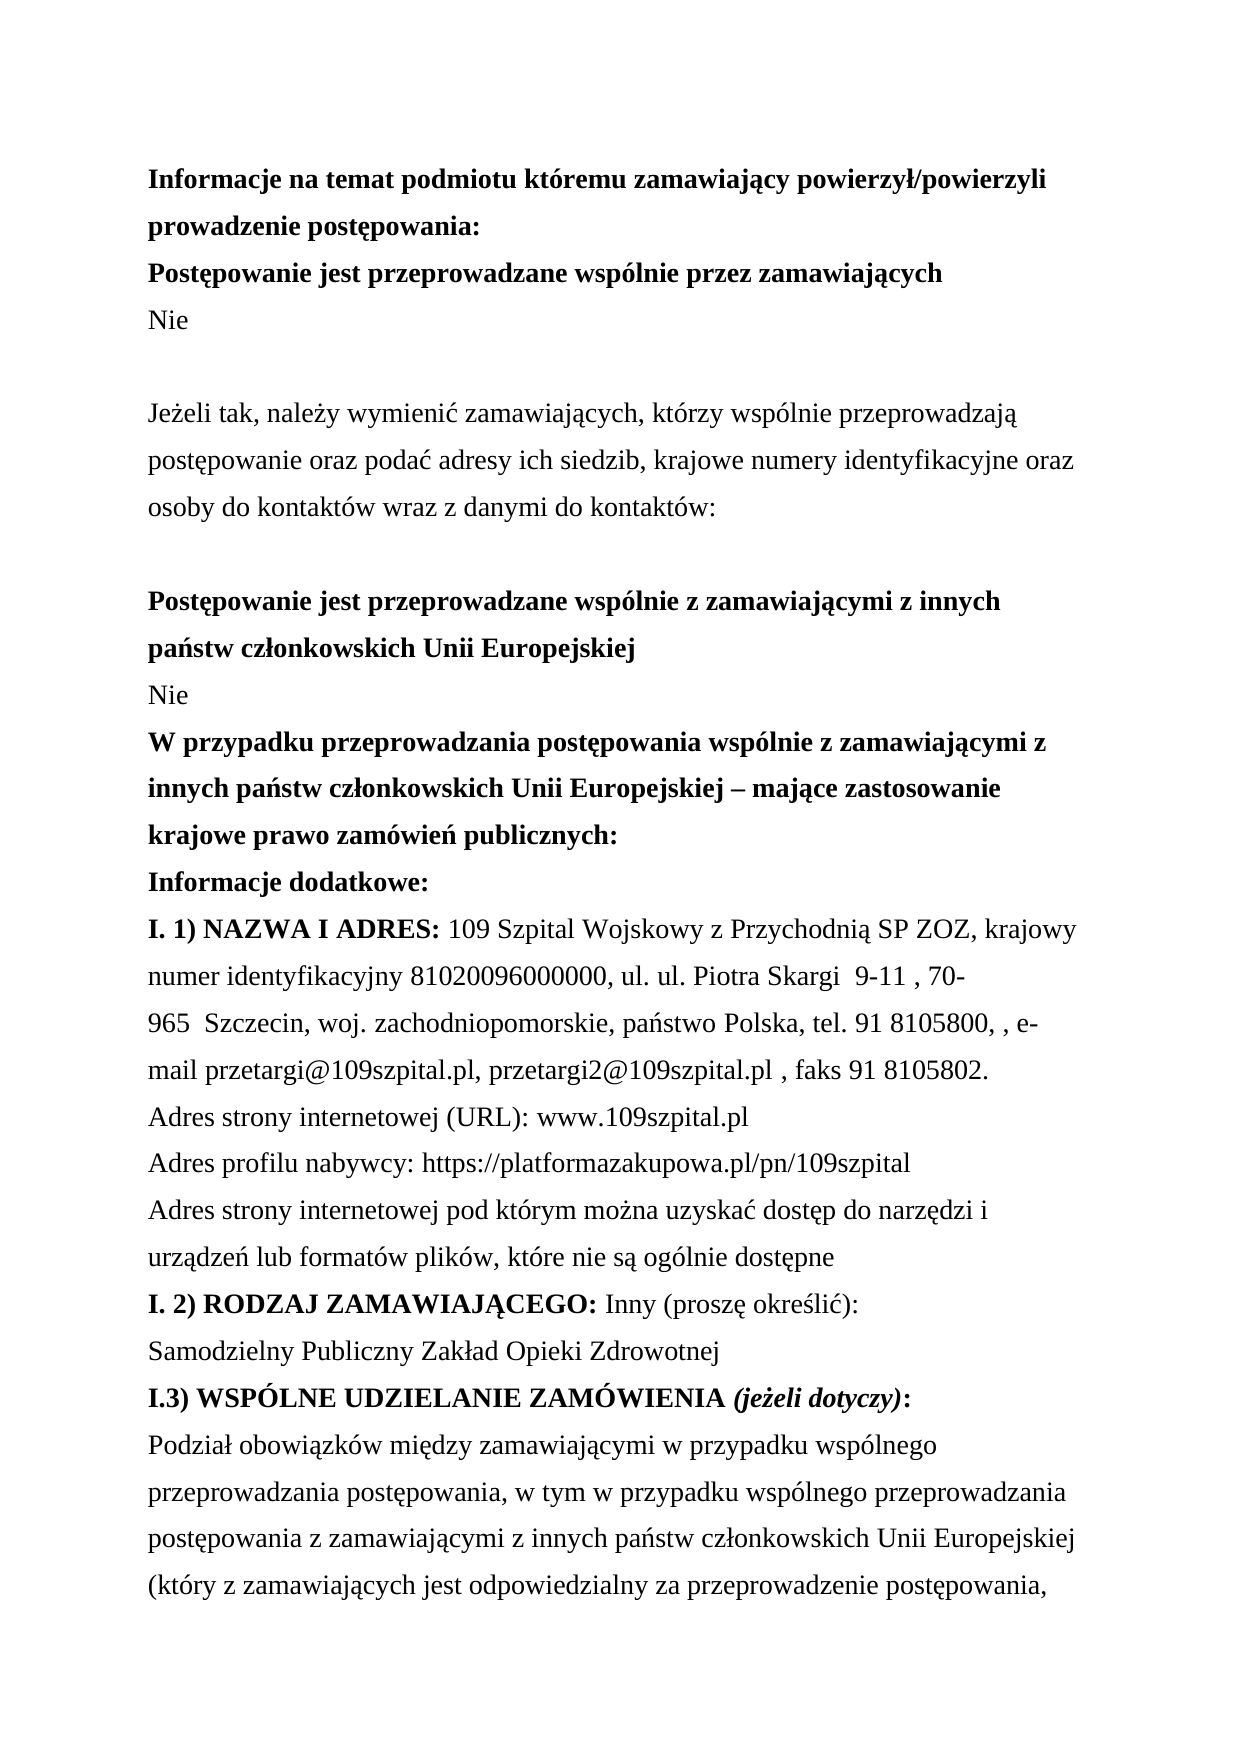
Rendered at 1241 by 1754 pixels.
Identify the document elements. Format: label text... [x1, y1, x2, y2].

text Nie [148, 663, 1093, 710]
text I. 2) RODZAJ ZAMAWIAJĄCEGO: Inny (proszę określić): Samodzielny Publiczny Zakład Opieki Zdrowotnej [148, 1273, 1093, 1366]
text I. 1) NAZWA I ADRES: 109 Szpital Wojskowy z Przychodnią SP ZOZ, krajowy numer identyfikacyjny 81020096000000, ul. ul. Piotra Skargi 9-11 , 70-965 Szczecin, woj. zachodniopomorskie, państwo Polska, tel. 91 8105800, , e-mail przetargi@109szpital.pl, przetargi2@109szpital.pl , faks 91 8105802. Adres strony internetowej (URL): www.109szpital.pl Adres profilu nabywcy: https://platformazakupowa.pl/pn/109szpital Adres strony internetowej pod którym można uzyskać dostęp do narzędzi i urządzeń lub formatów plików, które nie są ogólnie dostępne [148, 898, 1093, 1273]
text W przypadku przeprowadzania postępowania wspólnie z zamawiającymi z innych państw członkowskich Unii Europejskiej – mające zastosowanie krajowe prawo zamówień publicznych: Informacje dodatkowe: [148, 710, 1093, 898]
text Nie [148, 288, 1093, 335]
text Informacje na temat podmiotu któremu zamawiający powierzył/powierzyli prowadzenie postępowania: Postępowanie jest przeprowadzane wspólnie przez zamawiających [148, 148, 1093, 288]
text Jeżeli tak, należy wymienić zamawiających, którzy wspólnie przeprowadzają postępowanie oraz podać adresy ich siedzib, krajowe numery identyfikacyjne oraz osoby do kontaktów wraz z danymi do kontaktów: Postępowanie jest przeprowadzane wspólnie z zamawiającymi z innych państw członkowskich Unii Europejskiej [148, 335, 1093, 663]
text I.3) WSPÓLNE UDZIELANIE ZAMÓWIENIA (jeżeli dotyczy): [148, 1366, 1093, 1413]
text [148, 1413, 1093, 1601]
